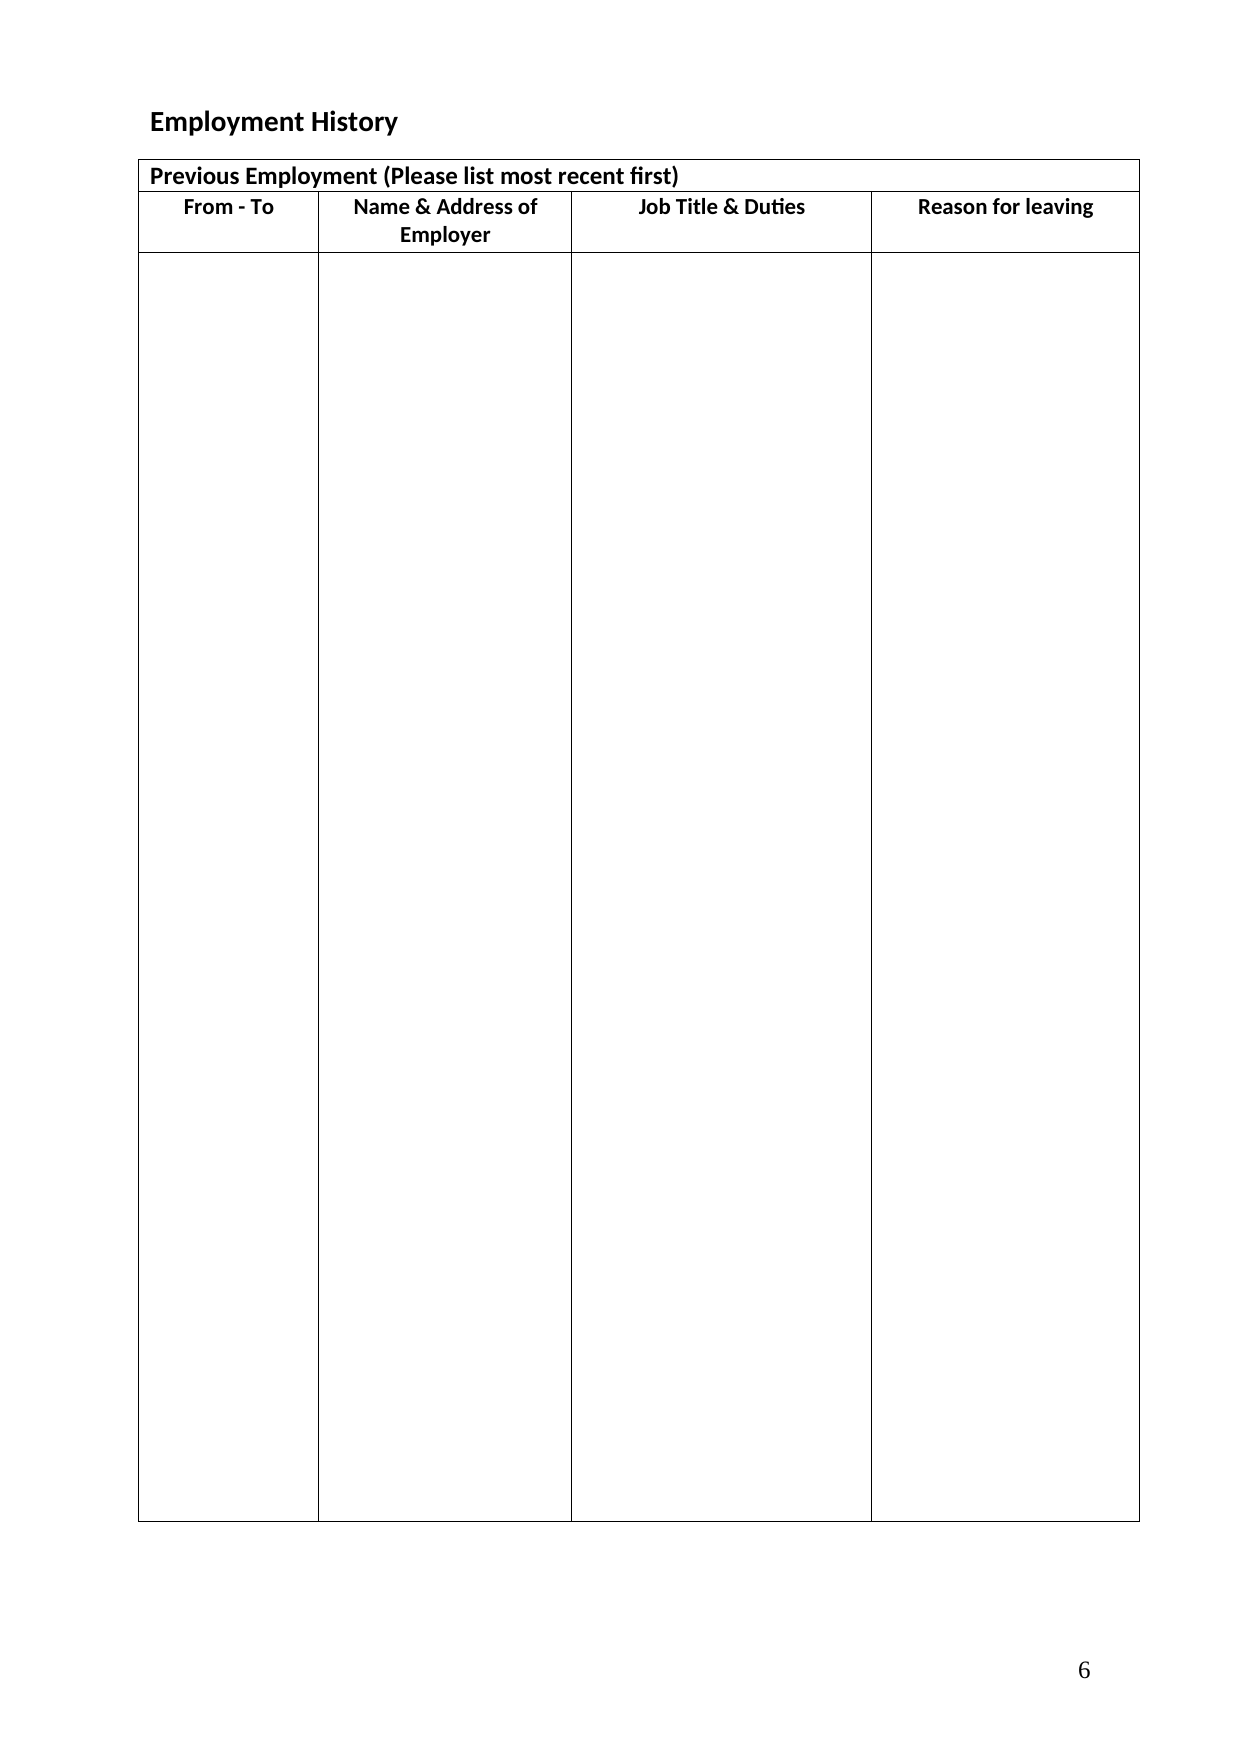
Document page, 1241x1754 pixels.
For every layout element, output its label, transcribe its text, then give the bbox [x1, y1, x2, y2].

table_header Previous Employment (Please list most recent first) [139, 160, 1139, 191]
table_cell Name & Address of Employer [319, 192, 571, 252]
table_cell [572, 253, 871, 1521]
table_cell [139, 253, 318, 1521]
table_cell [319, 253, 571, 1521]
table_cell Reason for leaving [872, 192, 1139, 252]
table_cell Job Title & Duties [572, 192, 871, 252]
table_cell [872, 253, 1139, 1521]
table_cell From - To [139, 192, 318, 252]
text Employment History [150, 103, 1090, 139]
